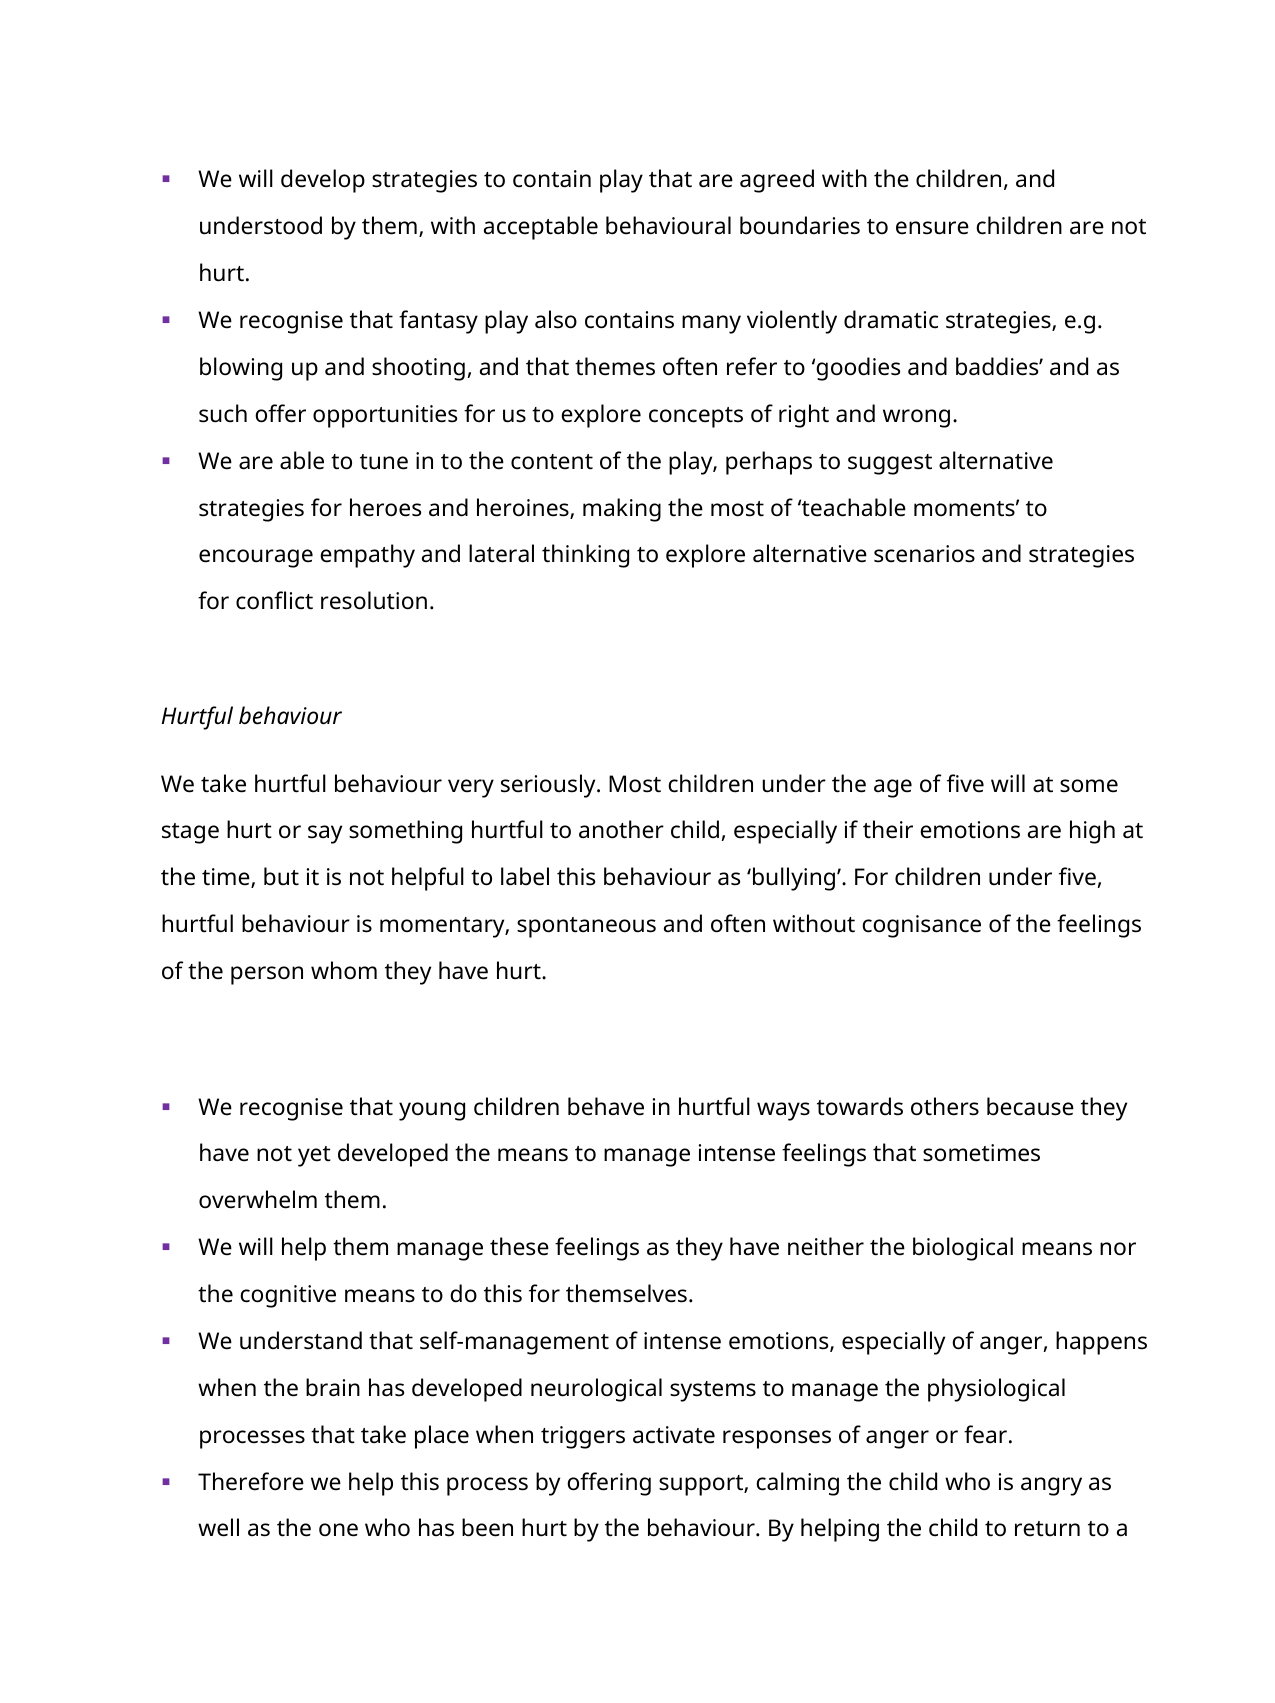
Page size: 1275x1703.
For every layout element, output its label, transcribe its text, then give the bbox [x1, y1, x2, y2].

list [161, 1466, 1155, 1544]
list We recognise that young children behave in hurtful ways towards others because they have not yet developed the means to manage intense feelings that sometimes overwhelm them. [161, 1091, 1155, 1216]
text Hurtful behaviour [161, 700, 1155, 731]
list We understand that self-management of intense emotions, especially of anger, happens when the brain has developed neurological systems to manage the physiological processes that take place when triggers activate responses of anger or fear. [161, 1325, 1155, 1450]
text We take hurtful behaviour very seriously. Most children under the age of five will at some stage hurt or say something hurtful to another child, especially if their emotions are high at the time, but it is not helpful to label this behaviour as ‘bullying’. For children under five, hurtful behaviour is momentary, spontaneous and often without cognisance of the feelings of the person whom they have hurt. [161, 768, 1155, 986]
list We are able to tune in to the content of the play, perhaps to suggest alternative strategies for heroes and heroines, making the most of ‘teachable moments’ to encourage empathy and lateral thinking to explore alternative scenarios and strategies for conflict resolution. [161, 445, 1155, 617]
list We recognise that fantasy play also contains many violently dramatic strategies, e.g. blowing up and shooting, and that themes often refer to ‘goodies and baddies’ and as such offer opportunities for us to explore concepts of right and wrong. [161, 304, 1155, 429]
list We will develop strategies to contain play that are agreed with the children, and understood by them, with acceptable behavioural boundaries to ensure children are not hurt. [161, 163, 1155, 288]
list We will help them manage these feelings as they have neither the biological means nor the cognitive means to do this for themselves. [161, 1231, 1155, 1309]
